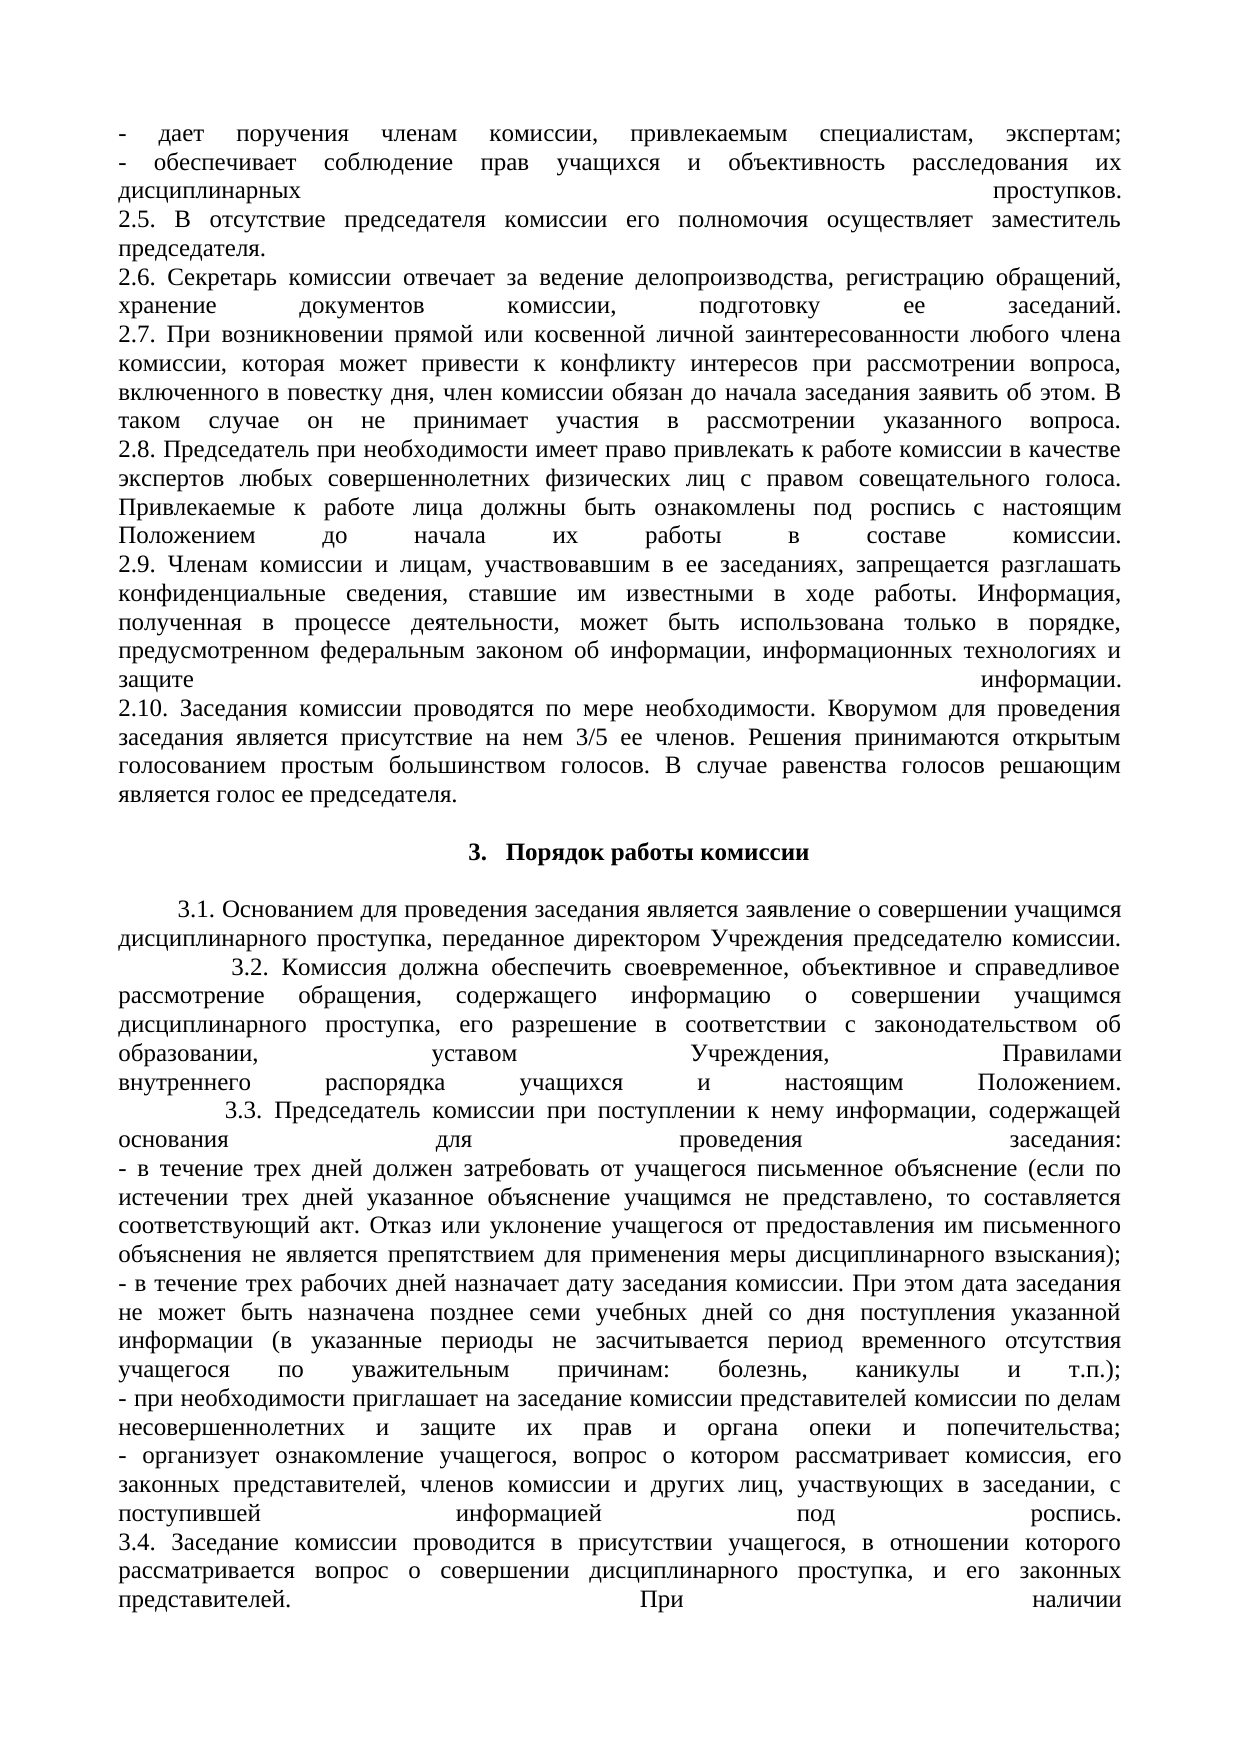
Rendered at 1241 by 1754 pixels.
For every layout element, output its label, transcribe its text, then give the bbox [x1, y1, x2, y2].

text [118, 894, 1122, 1613]
text 2.1. В состав комиссии входят два наиболее квалифицированных и авторитетных представителя от педагогических работников, избираемых педагогическим советом, председатель совета учащихся и председатель Совета родителей Учреждения. Персональный состав комиссии на каждый учебный год утверждается приказом директора. Директор не имеет права входить в ее состав. Члены комиссии и привлекаемые к ее работе физические лица работают на безвозмездной основе. 2.2. Председателем комиссии является заместитель директора по воспитательной работе. 2.3. Из числа совершеннолетних членов комиссии на ее первом заседании прямым открытым голосованием простым большинством голосов избираются заместитель председателя и секретарь. 2.4. Председатель комиссии: - организует работу комиссии; - созывает и проводит заседания комиссии; - дает поручения членам комиссии, привлекаемым специалистам, экспертам; - обеспечивает соблюдение прав учащихся и объективность расследования их дисциплинарных проступков. 2.5. В отсутствие председателя комиссии его полномочия осуществляет заместитель председателя. 2.6. Секретарь комиссии отвечает за ведение делопроизводства, регистрацию обращений, хранение документов комиссии, подготовку ее заседаний. 2.7. При возникновении прямой или косвенной личной заинтересованности любого члена комиссии, которая может привести к конфликту интересов при рассмотрении вопроса, включенного в повестку дня, член комиссии обязан до начала заседания заявить об этом. В таком случае он не принимает участия в рассмотрении указанного вопроса. 2.8. Председатель при необходимости имеет право привлекать к работе комиссии в качестве экспертов любых совершеннолетних физических лиц с правом совещательного голоса. Привлекаемые к работе лица должны быть ознакомлены под роспись с настоящим Положением до начала их работы в составе комиссии. 2.9. Членам комиссии и лицам, участвовавшим в ее заседаниях, запрещается разглашать конфиденциальные сведения, ставшие им известными в ходе работы. Информация, полученная в процессе деятельности, может быть использована только в порядке, предусмотренном федеральным законом об информации, информационных технологиях и защите информации. 2.10. Заседания комиссии проводятся по мере необходимости. Кворумом для проведения заседания является присутствие на нем 3/5 ее членов. Решения принимаются открытым голосованием простым большинством голосов. В случае равенства голосов решающим является голос ее председателя. [118, 118, 1122, 808]
list Порядок работы комиссии [156, 837, 1122, 866]
